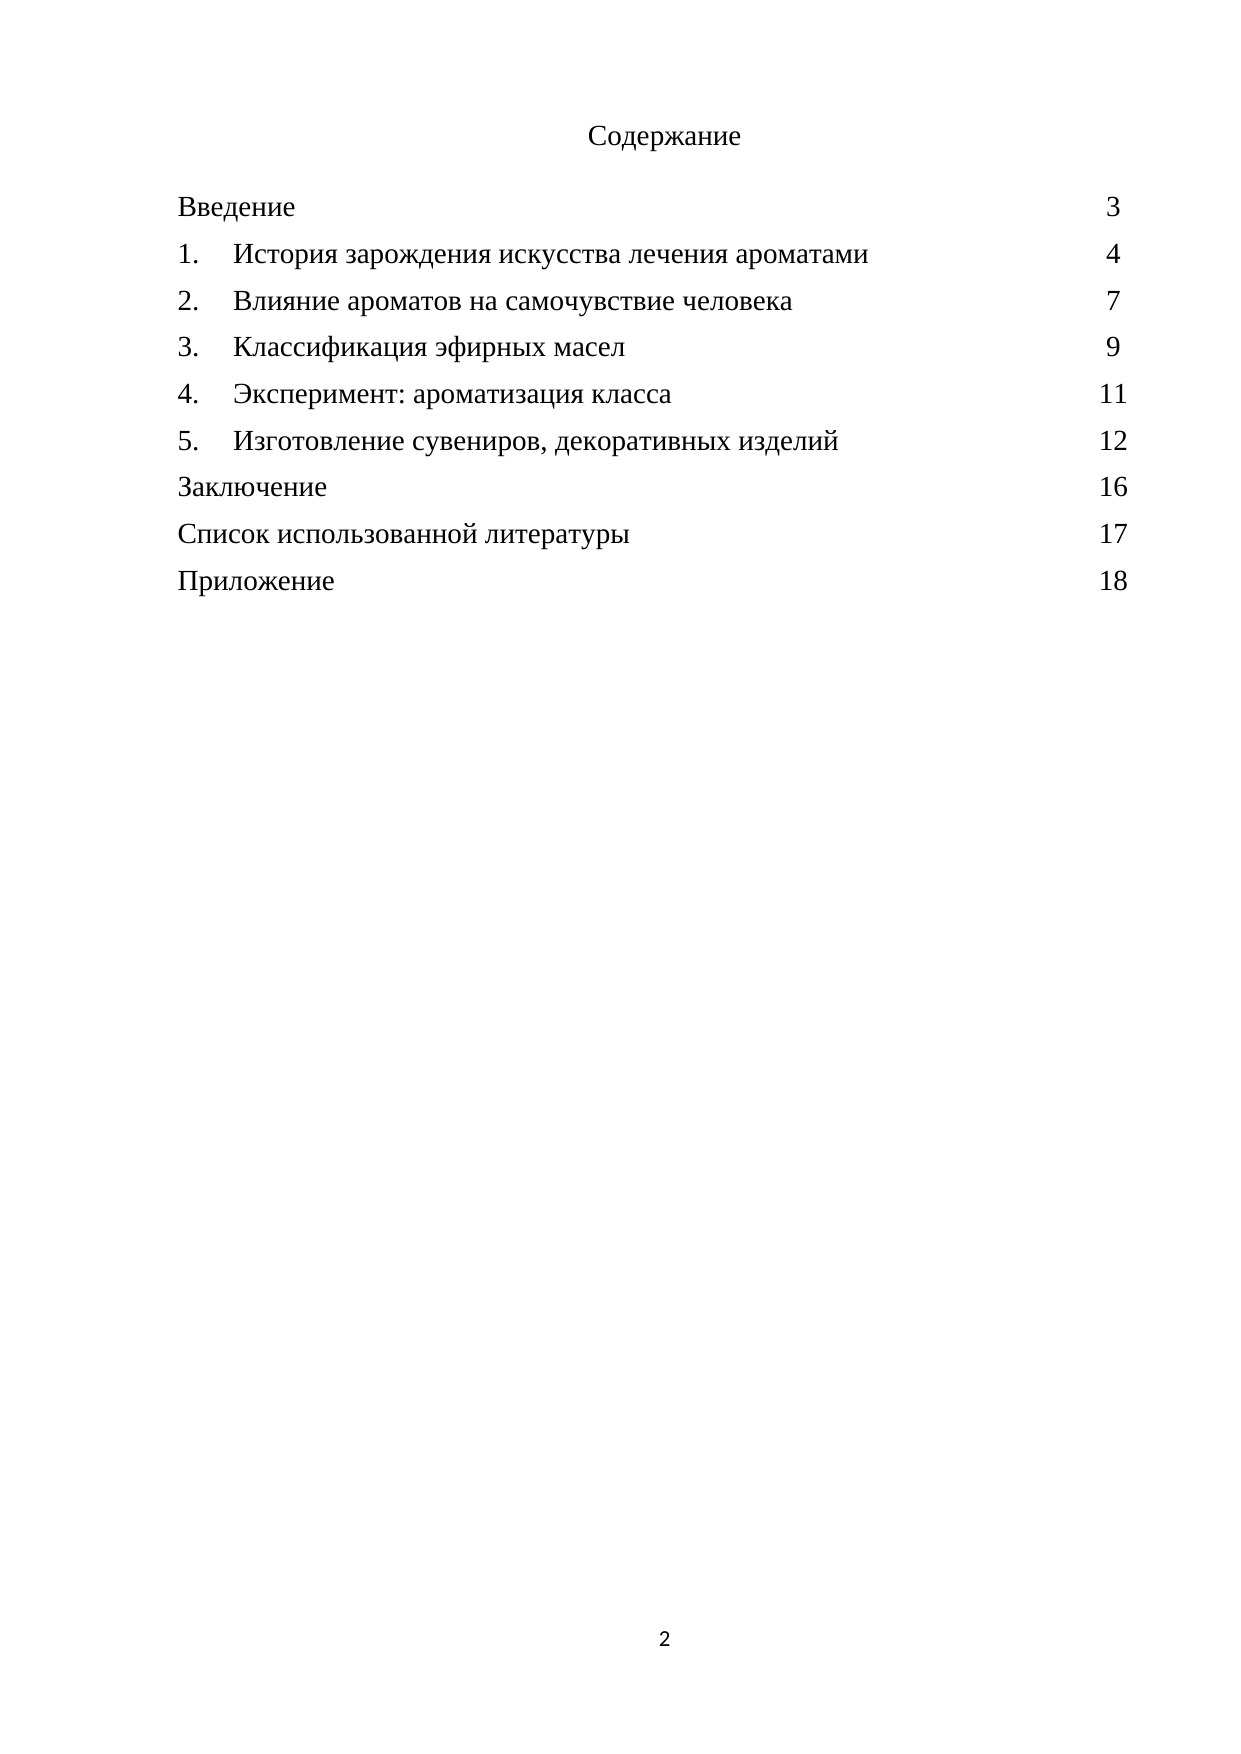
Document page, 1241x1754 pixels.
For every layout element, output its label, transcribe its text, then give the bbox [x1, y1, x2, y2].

table_cell 4. [166, 376, 222, 423]
table_cell 2. [166, 283, 222, 329]
table_cell Заключение [166, 469, 1063, 516]
table_cell История зарождения искусства лечения ароматами [222, 236, 1063, 283]
table_cell 7 [1063, 283, 1163, 329]
text Содержание [177, 118, 1152, 152]
table_cell 4 [1063, 236, 1163, 283]
table_cell 17 [1063, 516, 1163, 563]
table_cell 12 [1063, 423, 1163, 469]
table_cell 16 [1063, 469, 1163, 516]
table_cell 11 [1063, 376, 1163, 423]
table_cell Список использованной литературы [166, 516, 1063, 563]
table_cell Приложение [166, 563, 1063, 609]
table_cell Классификация эфирных масел [222, 329, 1063, 376]
table_header Введение [166, 189, 1063, 236]
table_cell 5. [166, 423, 222, 469]
table_cell Изготовление сувениров, декоративных изделий [222, 423, 1063, 469]
table_cell 9 [1063, 329, 1163, 376]
table_cell Влияние ароматов на самочувствие человека [222, 283, 1063, 329]
table_cell 18 [1063, 563, 1163, 609]
table_cell 3. [166, 329, 222, 376]
table_header 3 [1063, 189, 1163, 236]
table_cell 1. [166, 236, 222, 283]
table_cell Эксперимент: ароматизация класса [222, 376, 1063, 423]
